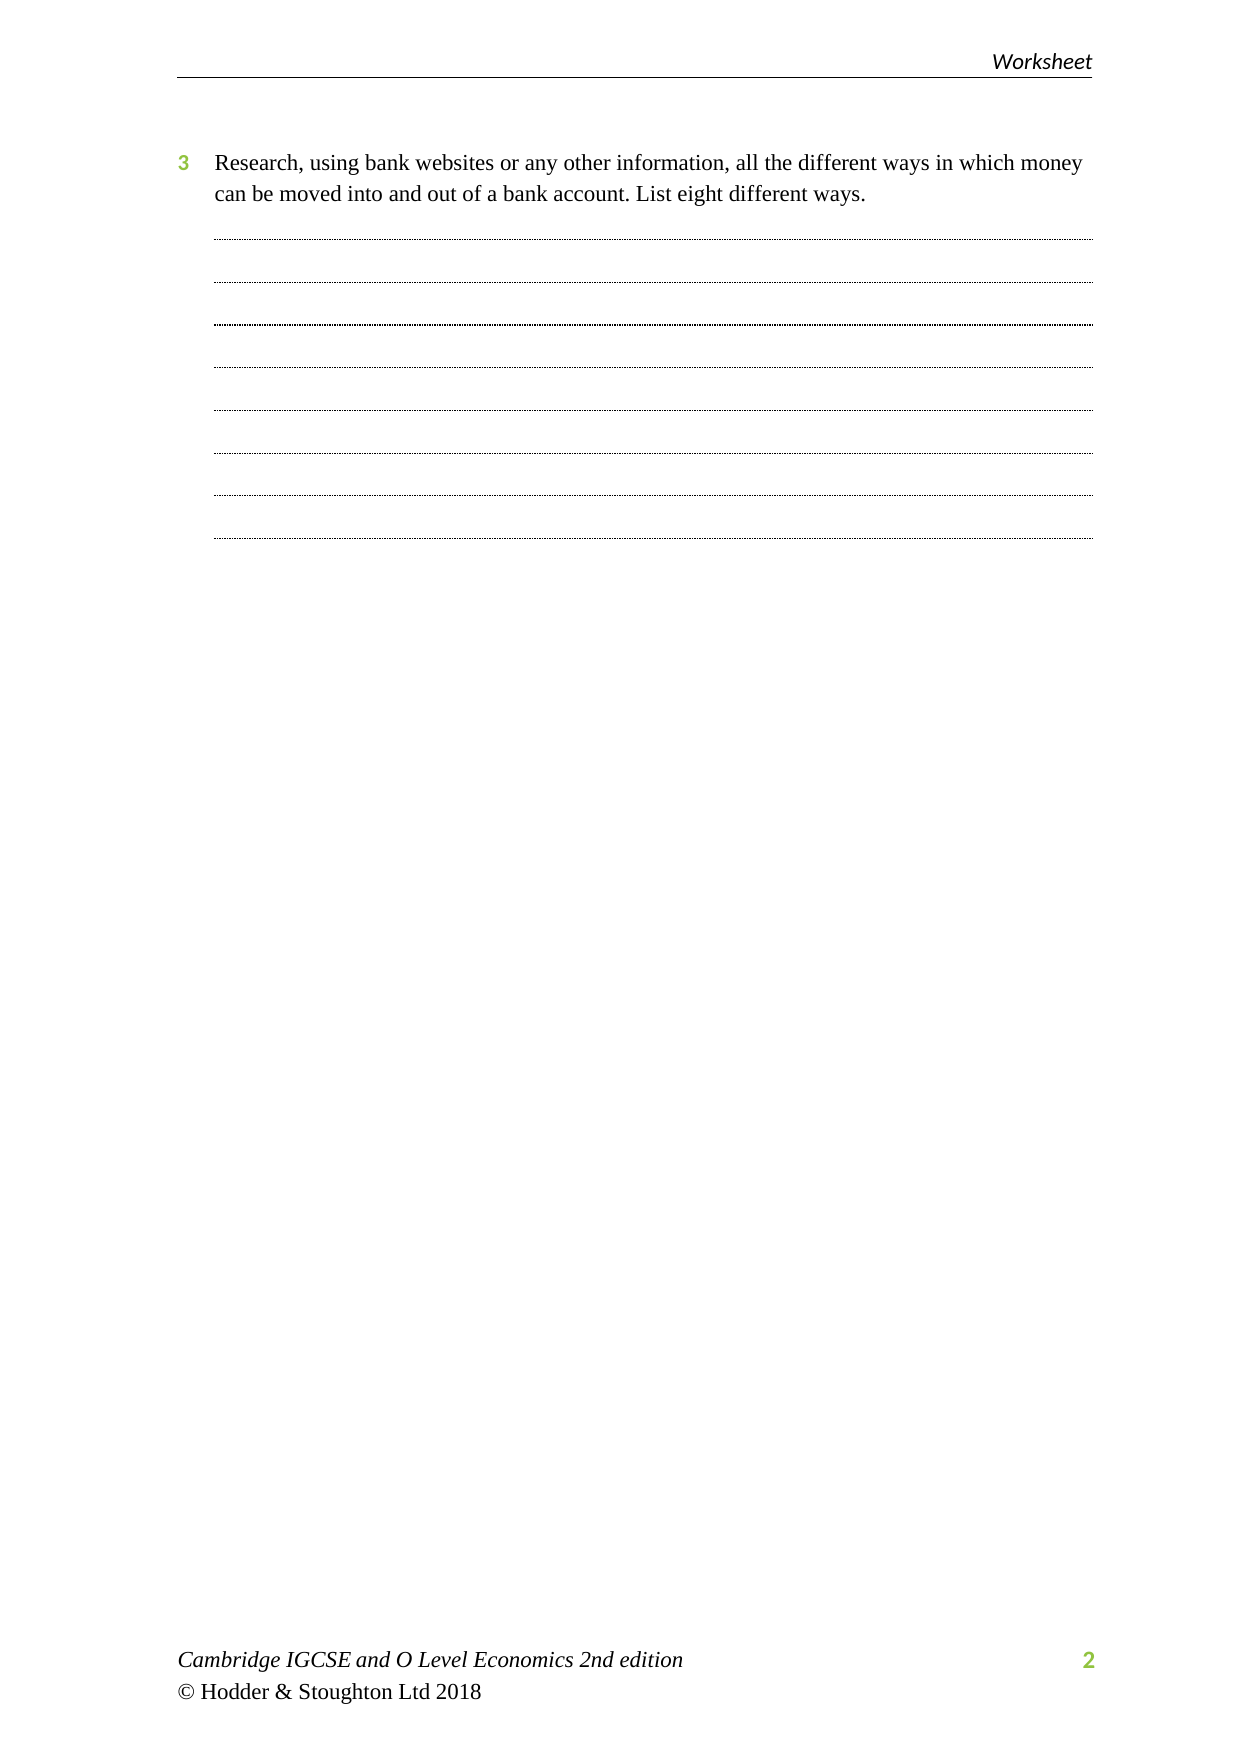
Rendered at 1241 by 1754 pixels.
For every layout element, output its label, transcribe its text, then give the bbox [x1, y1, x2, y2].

list 3 Research, using bank websites or any other information, all the different ways in which money can be moved into and out of a bank account. List eight different ways. [177, 148, 1092, 206]
